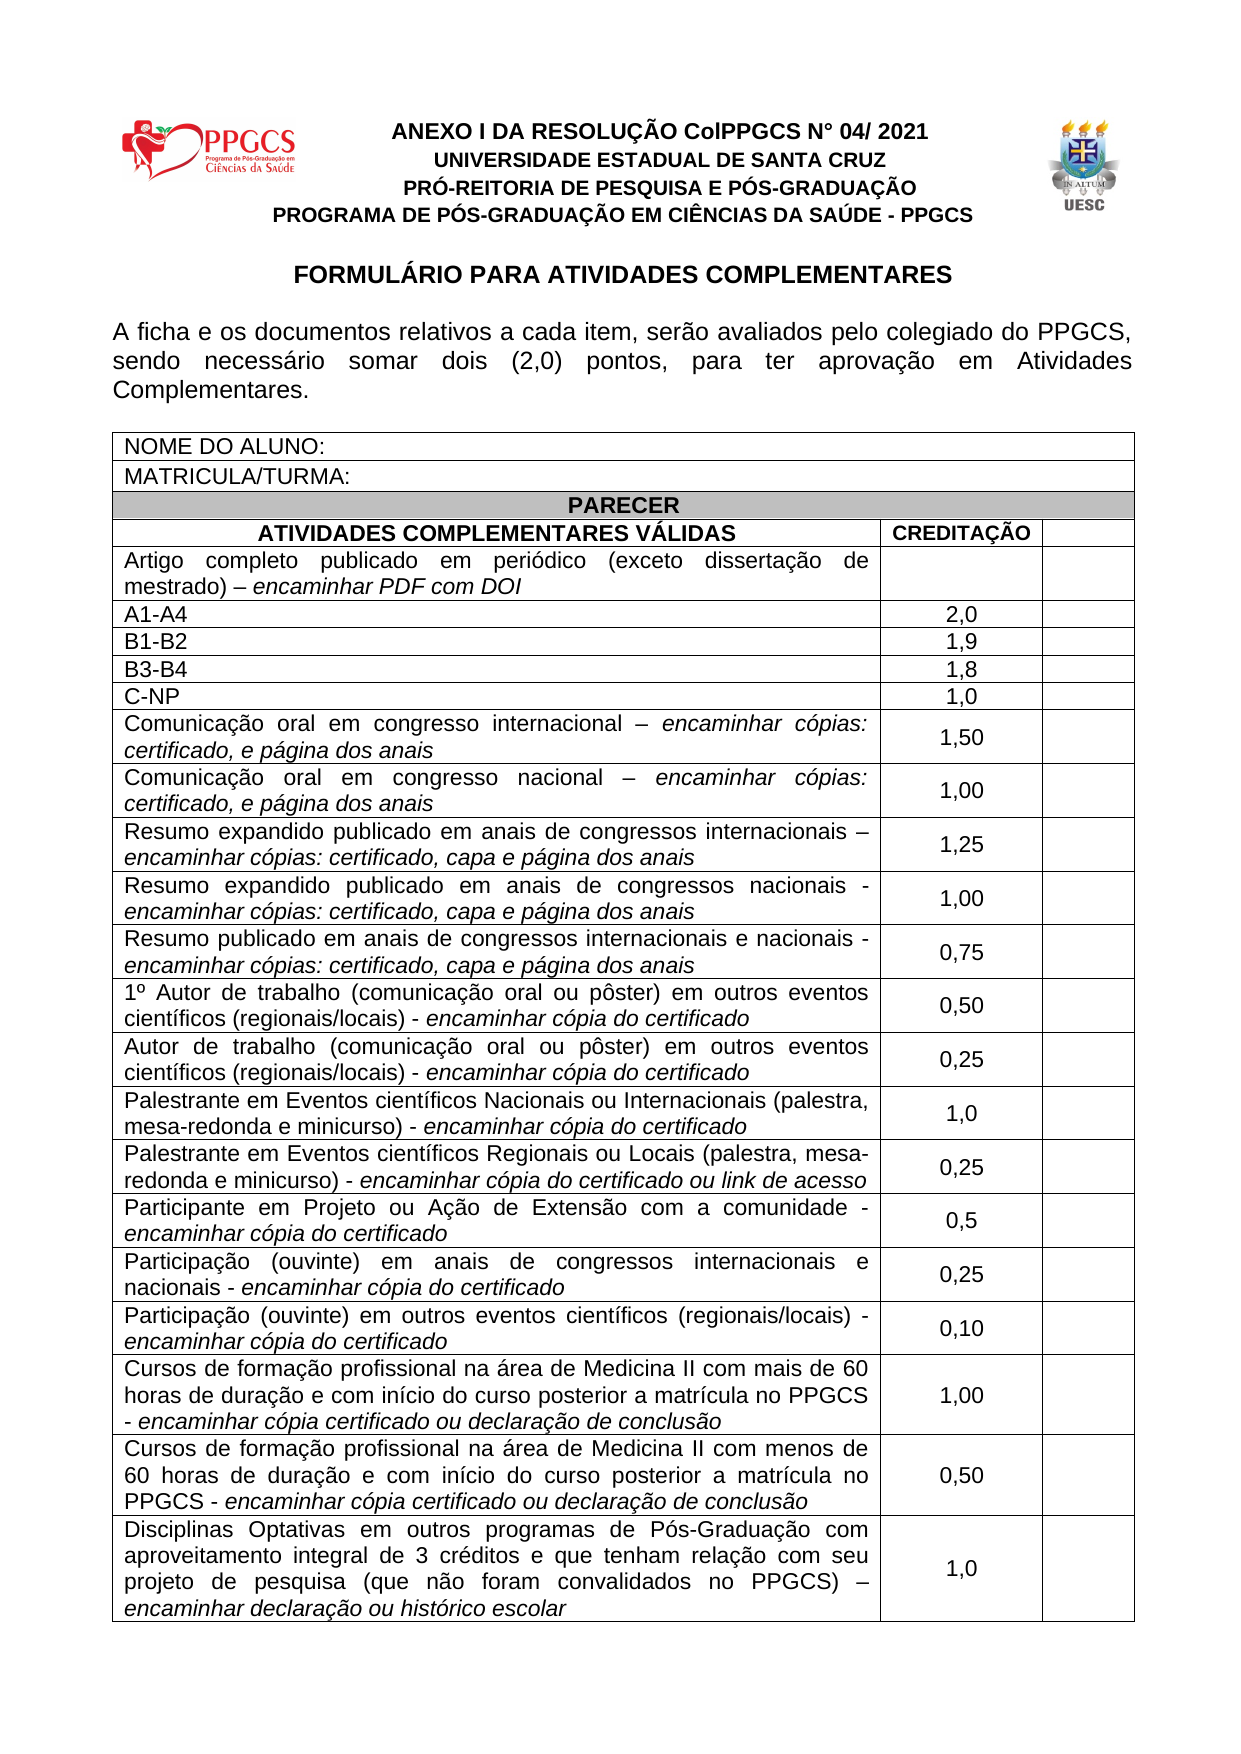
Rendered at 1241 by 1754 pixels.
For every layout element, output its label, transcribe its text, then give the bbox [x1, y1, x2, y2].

table_cell [1043, 683, 1134, 709]
table_cell Participação (ouvinte) em outros eventos científicos (regionais/locais) - encaminhar cópia do certificado [113, 1302, 880, 1354]
table_cell [1043, 520, 1134, 546]
table_cell Cursos de formação profissional na área de Medicina II com menos de 60 horas de duração e com início do curso posterior a matrícula no PPGCS - encaminhar cópia certificado ou declaração de conclusão [113, 1435, 880, 1514]
table_cell 1,00 [881, 764, 1042, 817]
table_cell 0,25 [881, 1140, 1042, 1193]
table_cell 2,0 [881, 601, 1042, 627]
table_cell [1043, 1516, 1134, 1621]
table_cell [1043, 1033, 1134, 1086]
table_cell [1043, 1087, 1134, 1139]
picture [1041, 117, 1124, 212]
table_cell [1043, 1194, 1134, 1247]
table_cell [1043, 547, 1134, 600]
table_cell 1,0 [881, 1516, 1042, 1621]
table_cell 1,9 [881, 628, 1042, 654]
picture [122, 117, 296, 182]
text PRÓ-REITORIA DE PESQUISA E PÓS-GRADUAÇÃO [275, 176, 1041, 200]
text FORMULÁRIO PARA ATIVIDADES COMPLEMENTARES [112, 259, 1134, 288]
table_cell C-NP [113, 683, 880, 709]
table_cell [1043, 710, 1134, 763]
table_cell ATIVIDADES COMPLEMENTARES VÁLIDAS [113, 520, 880, 546]
table_cell [1043, 925, 1134, 978]
text A ficha e os documentos relativos a cada item, serão avaliados pelo colegiado do PPGCS, sendo necessário somar dois (2,0) pontos, para ter aprovação em Atividades Complementares. [112, 317, 1134, 403]
table_cell 1,0 [881, 683, 1042, 709]
table_cell [1043, 1140, 1134, 1193]
table_cell Comunicação oral em congresso internacional – encaminhar cópias: certificado, e página dos anais [113, 710, 880, 763]
table_cell PARECER [113, 492, 1134, 518]
table_cell [1043, 1248, 1134, 1301]
table_cell [1043, 656, 1134, 682]
table_cell Resumo publicado em anais de congressos internacionais e nacionais - encaminhar cópias: certificado, capa e página dos anais [113, 925, 880, 978]
table_cell [881, 547, 1042, 600]
table_cell [1043, 1435, 1134, 1514]
table_cell B1-B2 [113, 628, 880, 654]
table_cell 0,5 [881, 1194, 1042, 1247]
table_cell Comunicação oral em congresso nacional – encaminhar cópias: certificado, e página dos anais [113, 764, 880, 817]
table_cell 1,50 [881, 710, 1042, 763]
table_cell Autor de trabalho (comunicação oral ou pôster) em outros eventos científicos (regionais/locais) - encaminhar cópia do certificado [113, 1033, 880, 1086]
table_cell Participação (ouvinte) em anais de congressos internacionais e nacionais - encaminhar cópia do certificado [113, 1248, 880, 1301]
table_cell A1-A4 [113, 601, 880, 627]
table_cell 0,50 [881, 979, 1042, 1032]
table_cell [1043, 872, 1134, 924]
table_cell 1,00 [881, 1355, 1042, 1434]
table_cell CREDITAÇÃO [881, 520, 1042, 546]
table_cell MATRICULA/TURMA: [113, 461, 1134, 491]
table_cell [1043, 764, 1134, 817]
table_cell Resumo expandido publicado em anais de congressos nacionais - encaminhar cópias: certificado, capa e página dos anais [113, 872, 880, 924]
table_cell 0,25 [881, 1248, 1042, 1301]
table_cell [1043, 979, 1134, 1032]
table_cell Resumo expandido publicado em anais de congressos internacionais – encaminhar cópias: certificado, capa e página dos anais [113, 818, 880, 871]
table_cell Participante em Projeto ou Ação de Extensão com a comunidade - encaminhar cópia do certificado [113, 1194, 880, 1247]
table_cell 0,25 [881, 1033, 1042, 1086]
table_cell 1,00 [881, 872, 1042, 924]
table_cell 1,8 [881, 656, 1042, 682]
table_cell [1043, 1302, 1134, 1354]
table_cell 0,50 [881, 1435, 1042, 1514]
table_cell 0,75 [881, 925, 1042, 978]
table_cell 1º Autor de trabalho (comunicação oral ou pôster) em outros eventos científicos (regionais/locais) - encaminhar cópia do certificado [113, 979, 880, 1032]
table_cell 1,0 [881, 1087, 1042, 1139]
table_cell [1043, 818, 1134, 871]
table_cell [1043, 601, 1134, 627]
table_cell [1043, 1355, 1134, 1434]
table_cell Artigo completo publicado em periódico (exceto dissertação de mestrado) – encaminhar PDF com DOI [113, 547, 880, 600]
text PROGRAMA DE PÓS-GRADUAÇÃO EM CIÊNCIAS DA SAÚDE - PPGCS [112, 203, 1134, 227]
text ANEXO I DA RESOLUÇÃO ColPPGCS N° 04/ 2021 [296, 118, 1041, 144]
text UNIVERSIDADE ESTADUAL DE SANTA CRUZ [296, 148, 1041, 172]
table_cell 1,25 [881, 818, 1042, 871]
table_cell Palestrante em Eventos científicos Regionais ou Locais (palestra, mesa-redonda e minicurso) - encaminhar cópia do certificado ou link de acesso [113, 1140, 880, 1193]
table_cell 0,10 [881, 1302, 1042, 1354]
table_cell Disciplinas Optativas em outros programas de Pós-Graduação com aproveitamento integral de 3 créditos e que tenham relação com seu projeto de pesquisa (que não foram convalidados no PPGCS) – encaminhar declaração ou histórico escolar [113, 1516, 880, 1621]
table_cell [1043, 628, 1134, 654]
table_header NOME DO ALUNO: [113, 433, 1134, 459]
table_cell Palestrante em Eventos científicos Nacionais ou Internacionais (palestra, mesa-redonda e minicurso) - encaminhar cópia do certificado [113, 1087, 880, 1139]
table_cell B3-B4 [113, 656, 880, 682]
table_cell Cursos de formação profissional na área de Medicina II com mais de 60 horas de duração e com início do curso posterior a matrícula no PPGCS - encaminhar cópia certificado ou declaração de conclusão [113, 1355, 880, 1434]
